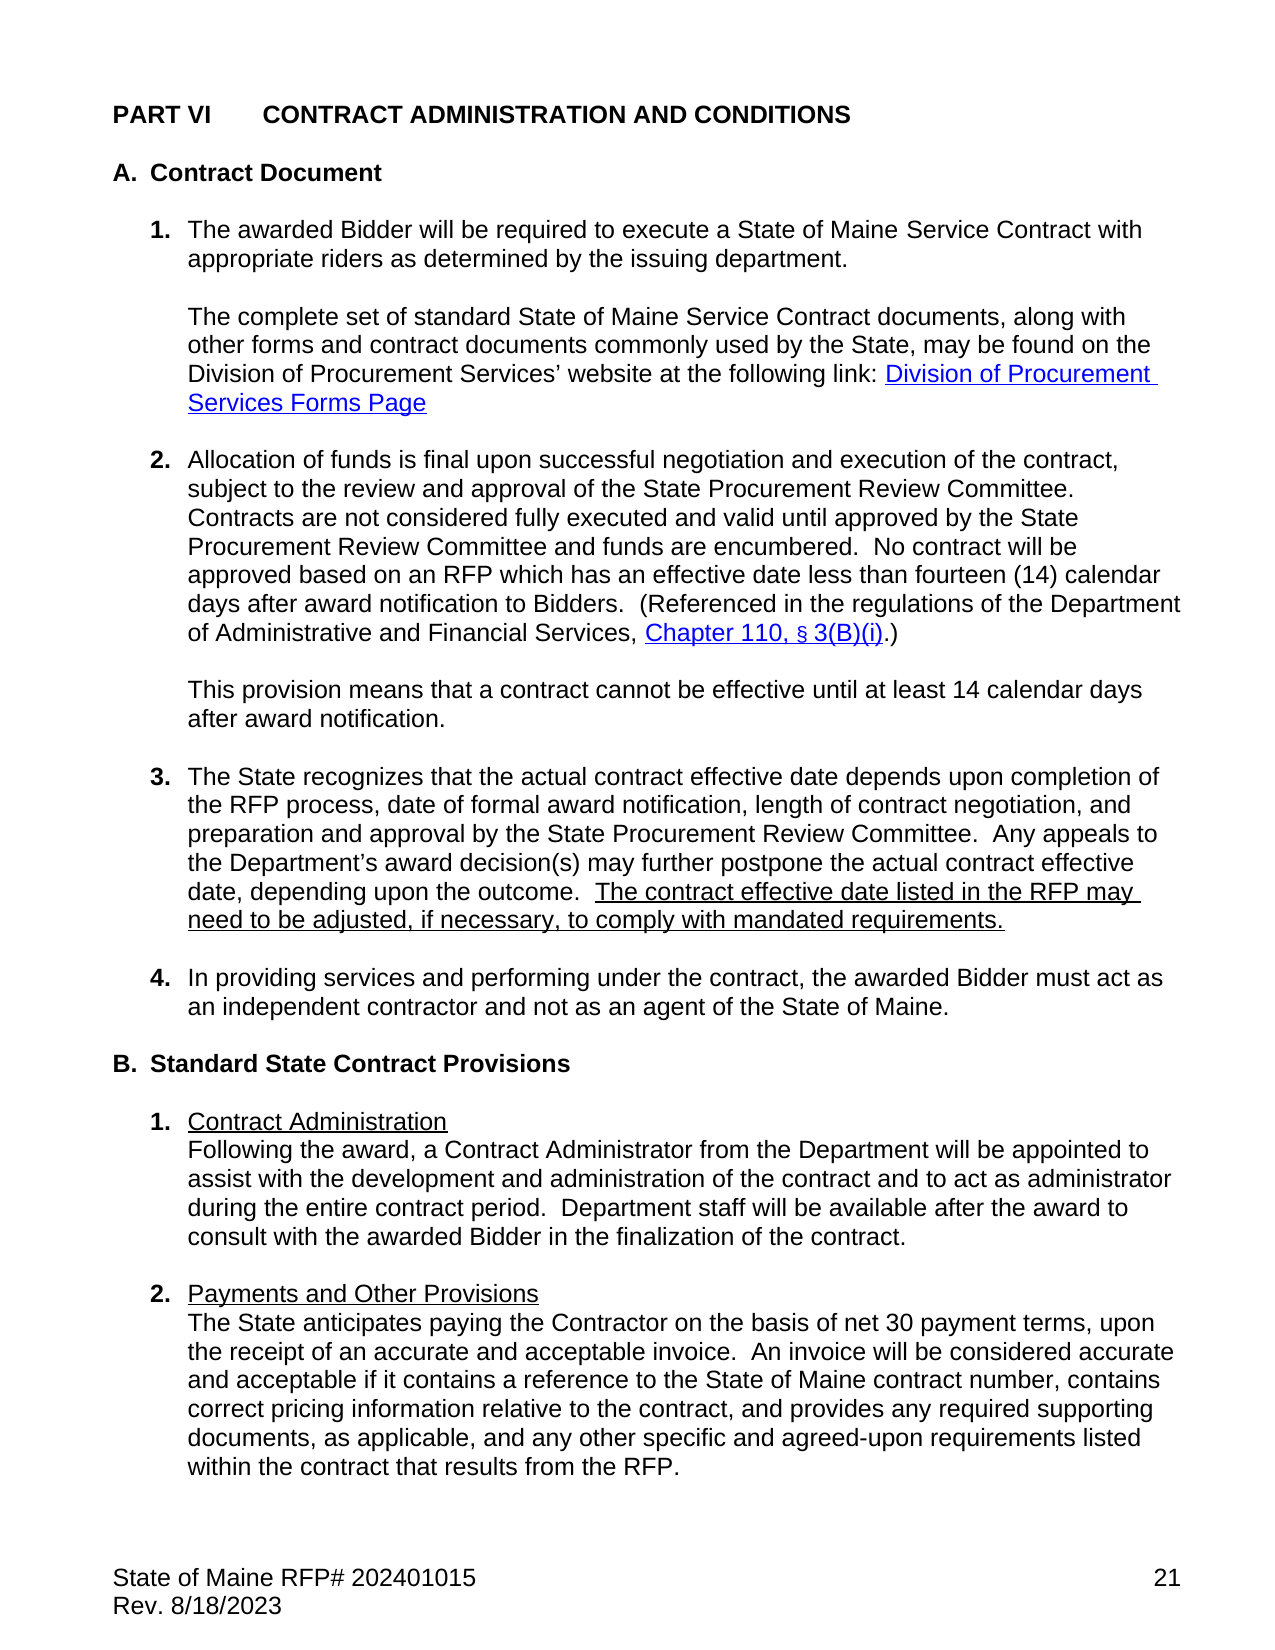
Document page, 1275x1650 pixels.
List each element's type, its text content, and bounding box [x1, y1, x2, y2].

list The awarded Bidder will be required to execute a State of Maine Service Contract with appropriate riders as determined by the issuing department. [150, 215, 1181, 273]
list Contract Administration [150, 1107, 1181, 1135]
text Following the award, a Contract Administrator from the Department will be appointed to assist with the development and administration of the contract and to act as administrator during the entire contract period. Department staff will be available after the award to consult with the awarded Bidder in the finalization of the contract. [187, 1135, 1181, 1250]
list Payments and Other Provisions [150, 1279, 1181, 1308]
text The State anticipates paying the Contractor on the basis of net 30 payment terms, upon the receipt of an accurate and acceptable invoice. An invoice will be considered accurate and acceptable if it contains a reference to the State of Maine contract number, contains correct pricing information relative to the contract, and provides any required supporting documents, as applicable, and any other specific and agreed-upon requirements listed within the contract that results from the RFP. [187, 1308, 1181, 1480]
text PART VI CONTRACT ADMINISTRATION AND CONDITIONS [112, 100, 1181, 129]
text This provision means that a contract cannot be effective until at least 14 calendar days after award notification. [187, 675, 1181, 733]
list The State recognizes that the actual contract effective date depends upon completion of the RFP process, date of formal award notification, length of contract negotiation, and preparation and approval by the State Procurement Review Committee. Any appeals to the Department’s award decision(s) may further postpone the actual contract effective date, depending upon the outcome. The contract effective date listed in the RFP may need to be adjusted, if necessary, to comply with mandated requirements. [150, 762, 1181, 934]
text The complete set of standard State of Maine Service Contract documents, along with other forms and contract documents commonly used by the State, may be found on the Division of Procurement Services’ website at the following link: Division of Procurement Services Forms Page [187, 302, 1181, 417]
list In providing services and performing under the contract, the awarded Bidder must act as an independent contractor and not as an agent of the State of Maine. [150, 963, 1181, 1020]
list Standard State Contract Provisions [112, 1049, 1181, 1078]
list Contract Document [112, 158, 1181, 187]
list Allocation of funds is final upon successful negotiation and execution of the contract, subject to the review and approval of the State Procurement Review Committee. Contracts are not considered fully executed and valid until approved by the State Procurement Review Committee and funds are encumbered. No contract will be approved based on an RFP which has an effective date less than fourteen (14) calendar days after award notification to Bidders. (Referenced in the regulations of the Department of Administrative and Financial Services, Chapter 110, § 3(B)(i).) [150, 445, 1181, 647]
